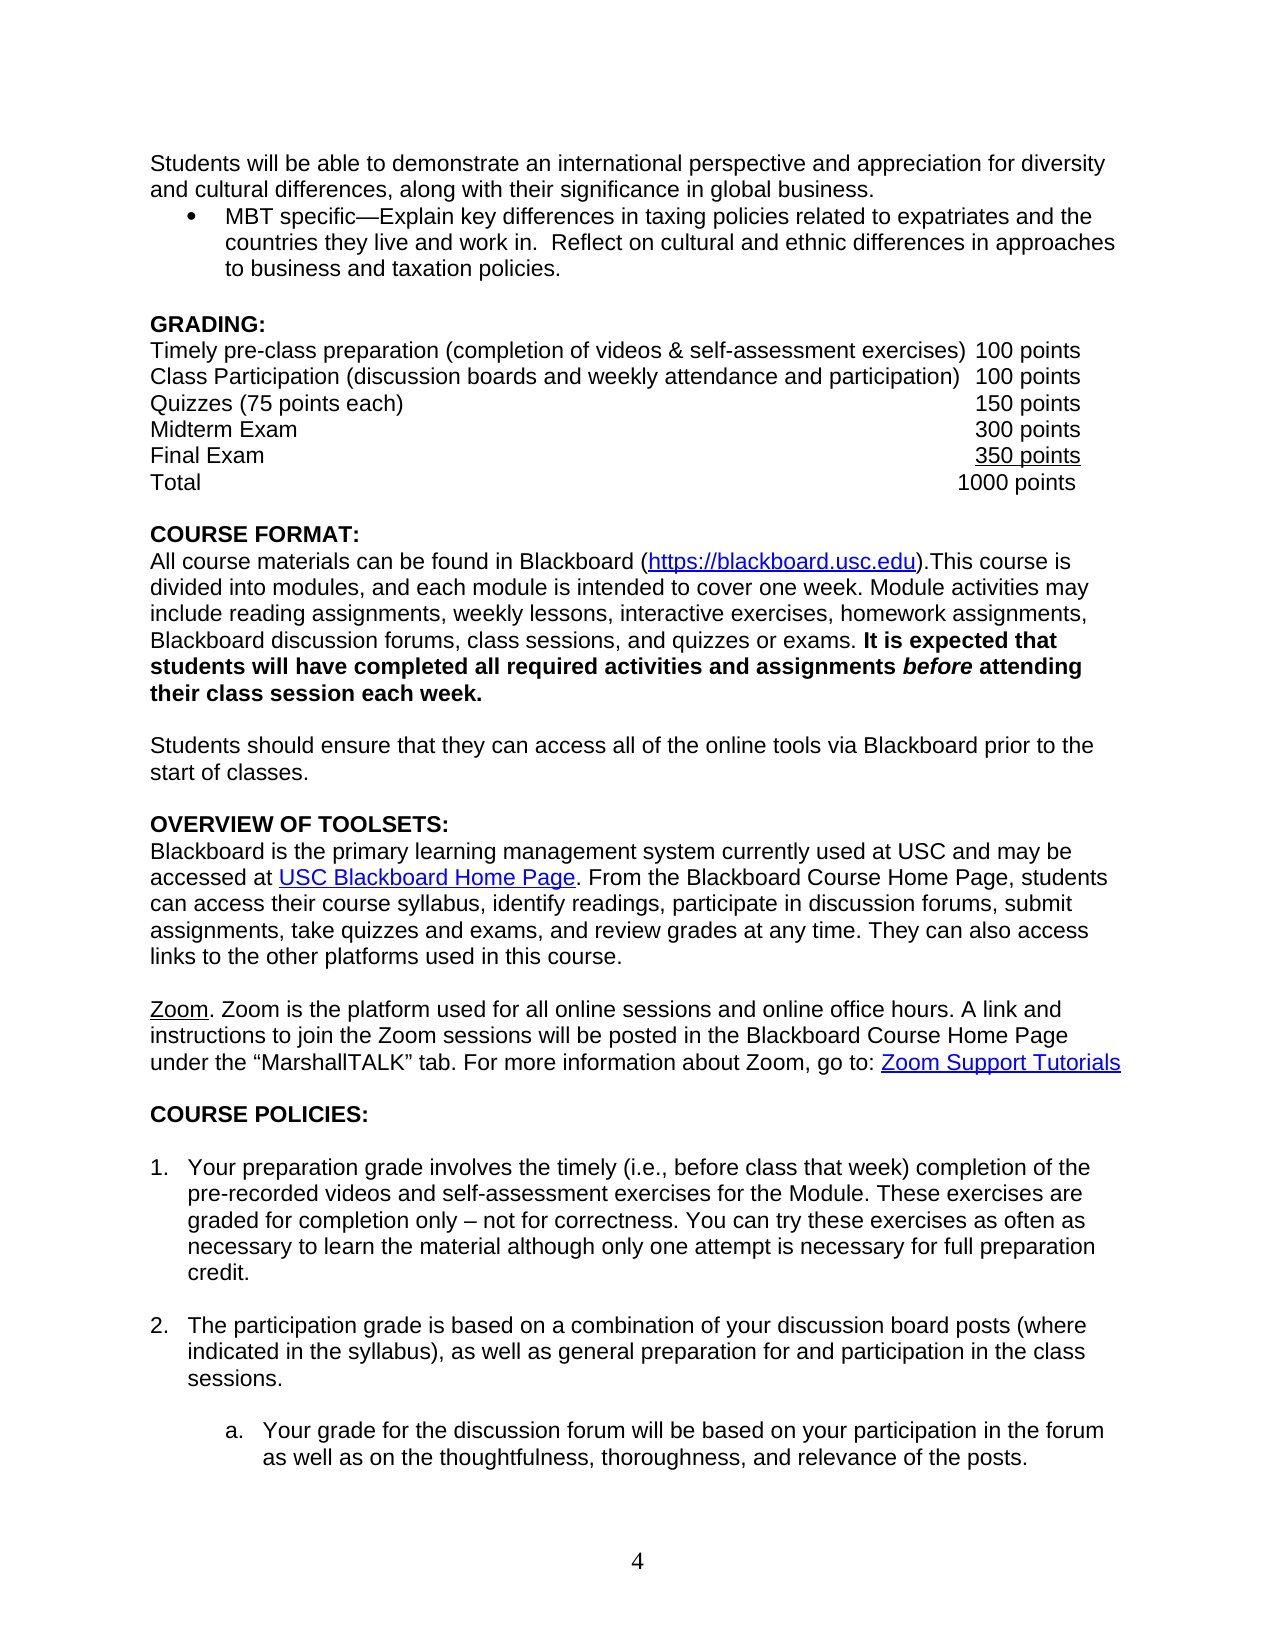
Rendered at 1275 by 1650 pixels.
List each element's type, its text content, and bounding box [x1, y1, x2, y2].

list Your grade for the discussion forum will be based on your participation in the forum as well as on the thoughtfulness, thoroughness, and relevance of the posts. [225, 1417, 1125, 1470]
text COURSE FORMAT: [150, 521, 1125, 548]
text Class Participation (discussion boards and weekly attendance and participation) 100 points [150, 363, 1125, 389]
text All course materials can be found in Blackboard (https://blackboard.usc.edu).This course is divided into modules, and each module is intended to cover one week. Module activities may include reading assignments, weekly lessons, interactive exercises, homework assignments, Blackboard discussion forums, class sessions, and quizzes or exams. It is expected that students will have completed all required activities and assignments before attending their class session each week. [150, 548, 1125, 706]
text Students should ensure that they can access all of the online tools via Blackboard prior to the start of classes. [150, 732, 1125, 785]
text OVERVIEW OF TOOLSETS: [150, 811, 1125, 838]
text Final Exam 350 points [150, 442, 1125, 469]
text GRADING: [150, 311, 1125, 337]
text Timely pre-class preparation (completion of videos & self-assessment exercises) 100 points [150, 337, 1125, 363]
text COURSE POLICIES: [150, 1101, 1125, 1127]
list Your preparation grade involves the timely (i.e., before class that week) completion of the pre-recorded videos and self-assessment exercises for the Module. These exercises are graded for completion only – not for correctness. You can try these exercises as often as necessary to learn the material although only one attempt is necessary for full preparation credit. [150, 1154, 1125, 1286]
list MBT specific—Explain key differences in taxing policies related to expatriates and the countries they live and work in. Reflect on cultural and ethnic differences in approaches to business and taxation policies. [187, 203, 1125, 282]
text Students will be able to demonstrate an international perspective and appreciation for diversity and cultural differences, along with their significance in global business. [150, 150, 1125, 203]
text Blackboard is the primary learning management system currently used at USC and may be accessed at USC Blackboard Home Page. From the Blackboard Course Home Page, students can access their course syllabus, identify readings, participate in discussion forums, submit assignments, take quizzes and exams, and review grades at any time. They can also access links to the other platforms used in this course. [150, 838, 1125, 969]
text Midterm Exam 300 points [150, 416, 1125, 442]
text Quizzes (75 points each) 150 points [150, 389, 1125, 416]
text Total 1000 points [150, 469, 1125, 495]
list The participation grade is based on a combination of your discussion board posts (where indicated in the syllabus), as well as general preparation for and participation in the class sessions. [150, 1312, 1125, 1391]
text Zoom. Zoom is the platform used for all online sessions and online office hours. A link and instructions to join the Zoom sessions will be posted in the Blackboard Course Home Page under the “MarshallTALK” tab. For more information about Zoom, go to: Zoom Support Tutorials [150, 996, 1125, 1075]
